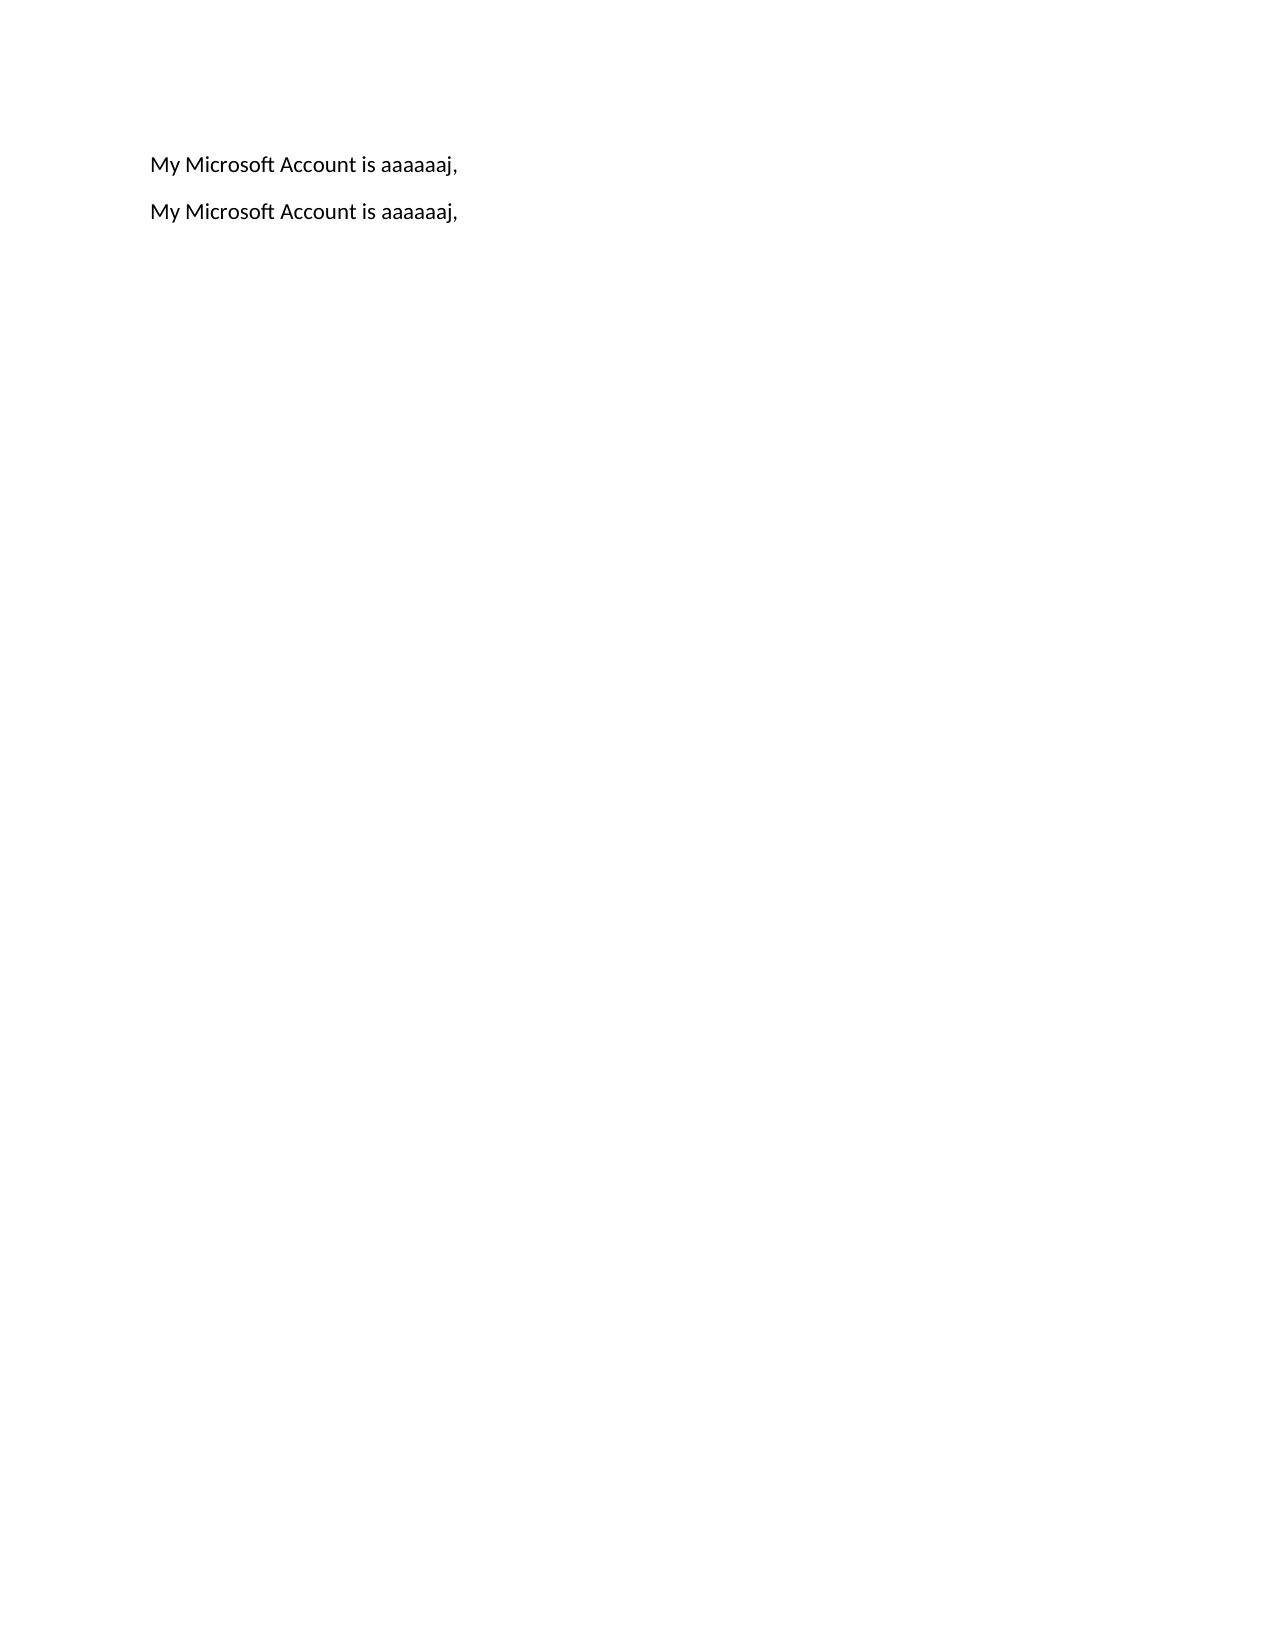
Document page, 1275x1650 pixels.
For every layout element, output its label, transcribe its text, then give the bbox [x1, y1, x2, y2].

text My Microsoft Account is aaaaaaj, [150, 197, 1125, 225]
text My Microsoft Account is aaaaaaj, [150, 150, 1125, 178]
